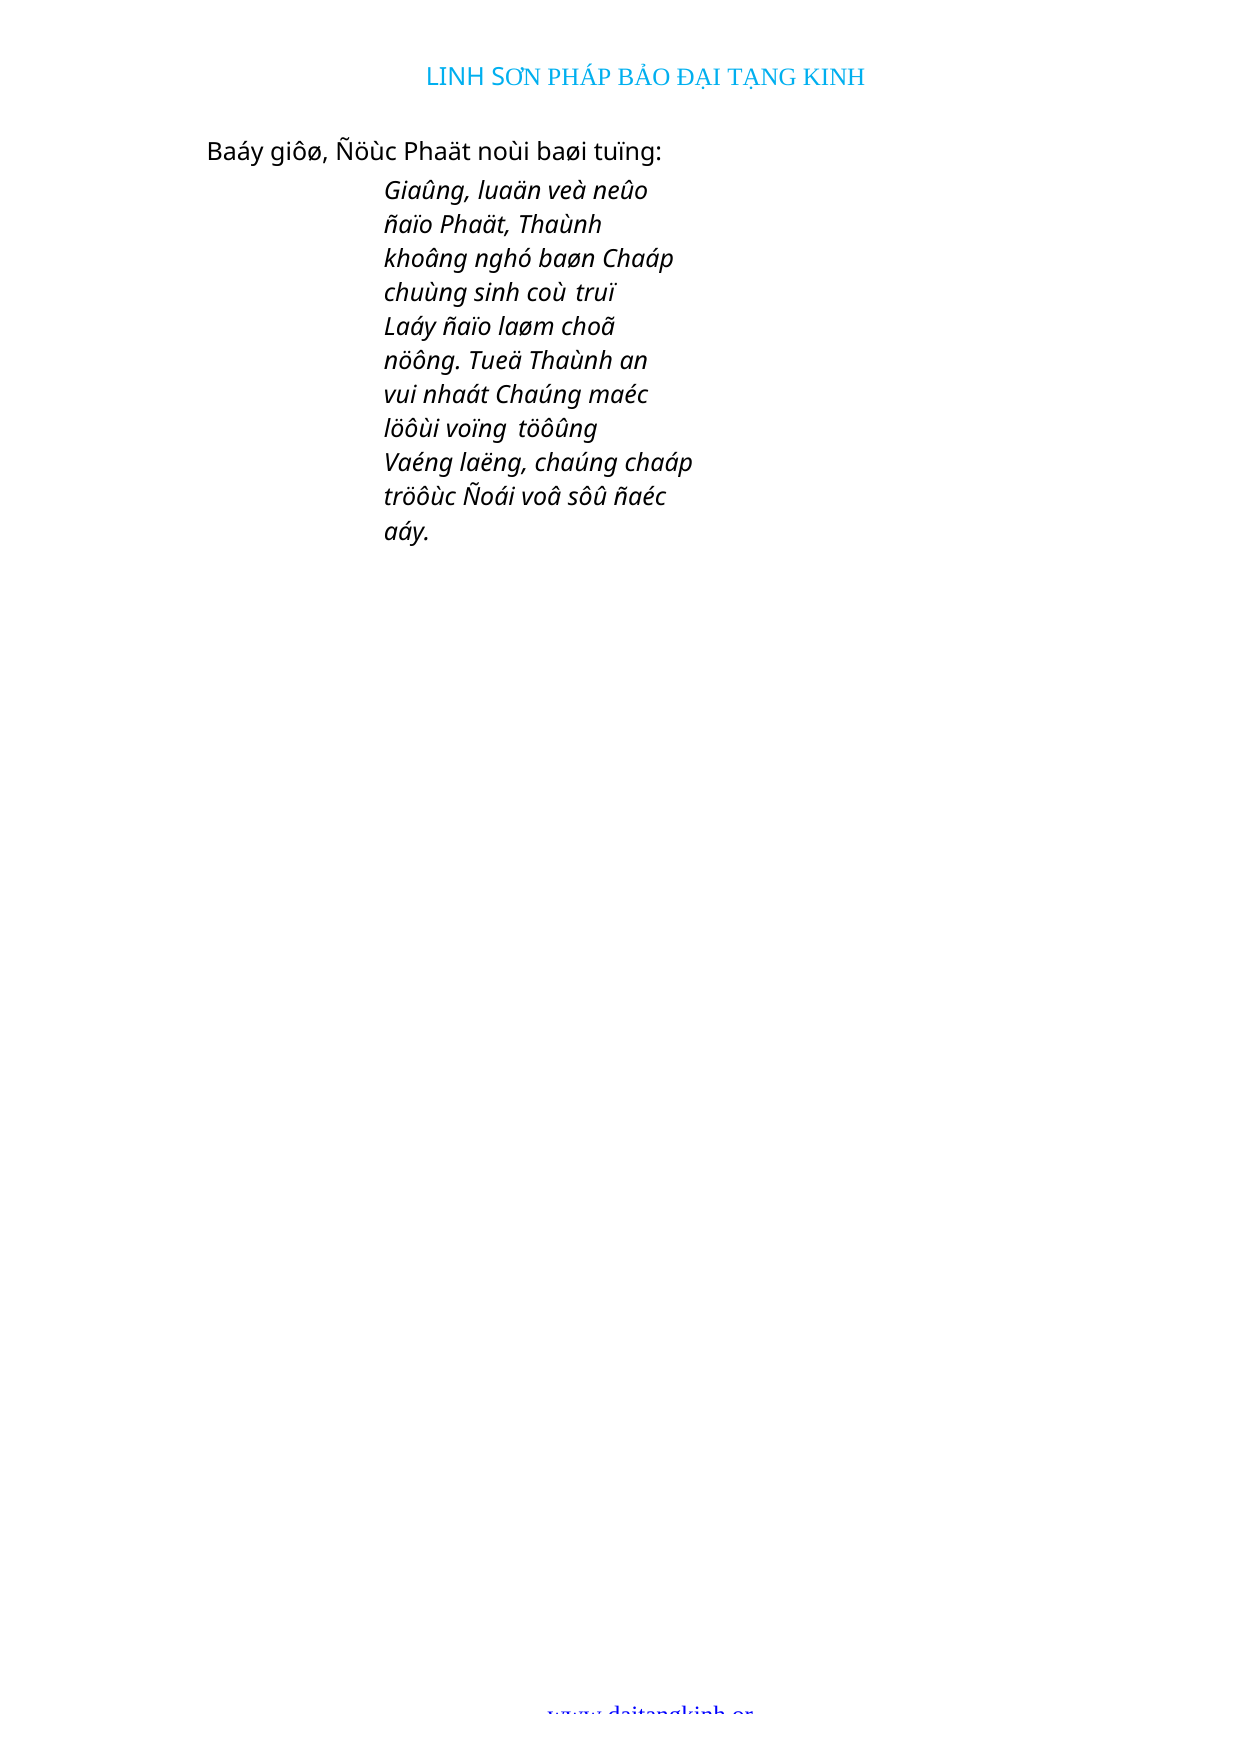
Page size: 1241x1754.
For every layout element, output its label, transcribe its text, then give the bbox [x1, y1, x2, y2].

text Baáy giôø, Ñöùc Phaät noùi baøi tuïng: [206, 135, 1105, 167]
text Giaûng, luaän veà neûo ñaïo Phaät, Thaùnh khoâng nghó baøn Chaáp chuùng sinh coù truï [384, 172, 679, 309]
text Laáy ñaïo laøm choã nöông. Tueä Thaùnh an vui nhaát Chaúng maéc löôùi voïng töôûng [384, 309, 675, 445]
text Vaéng laëng, chaúng chaáp tröôùc Ñoái voâ sôû ñaéc aáy. [384, 445, 718, 547]
